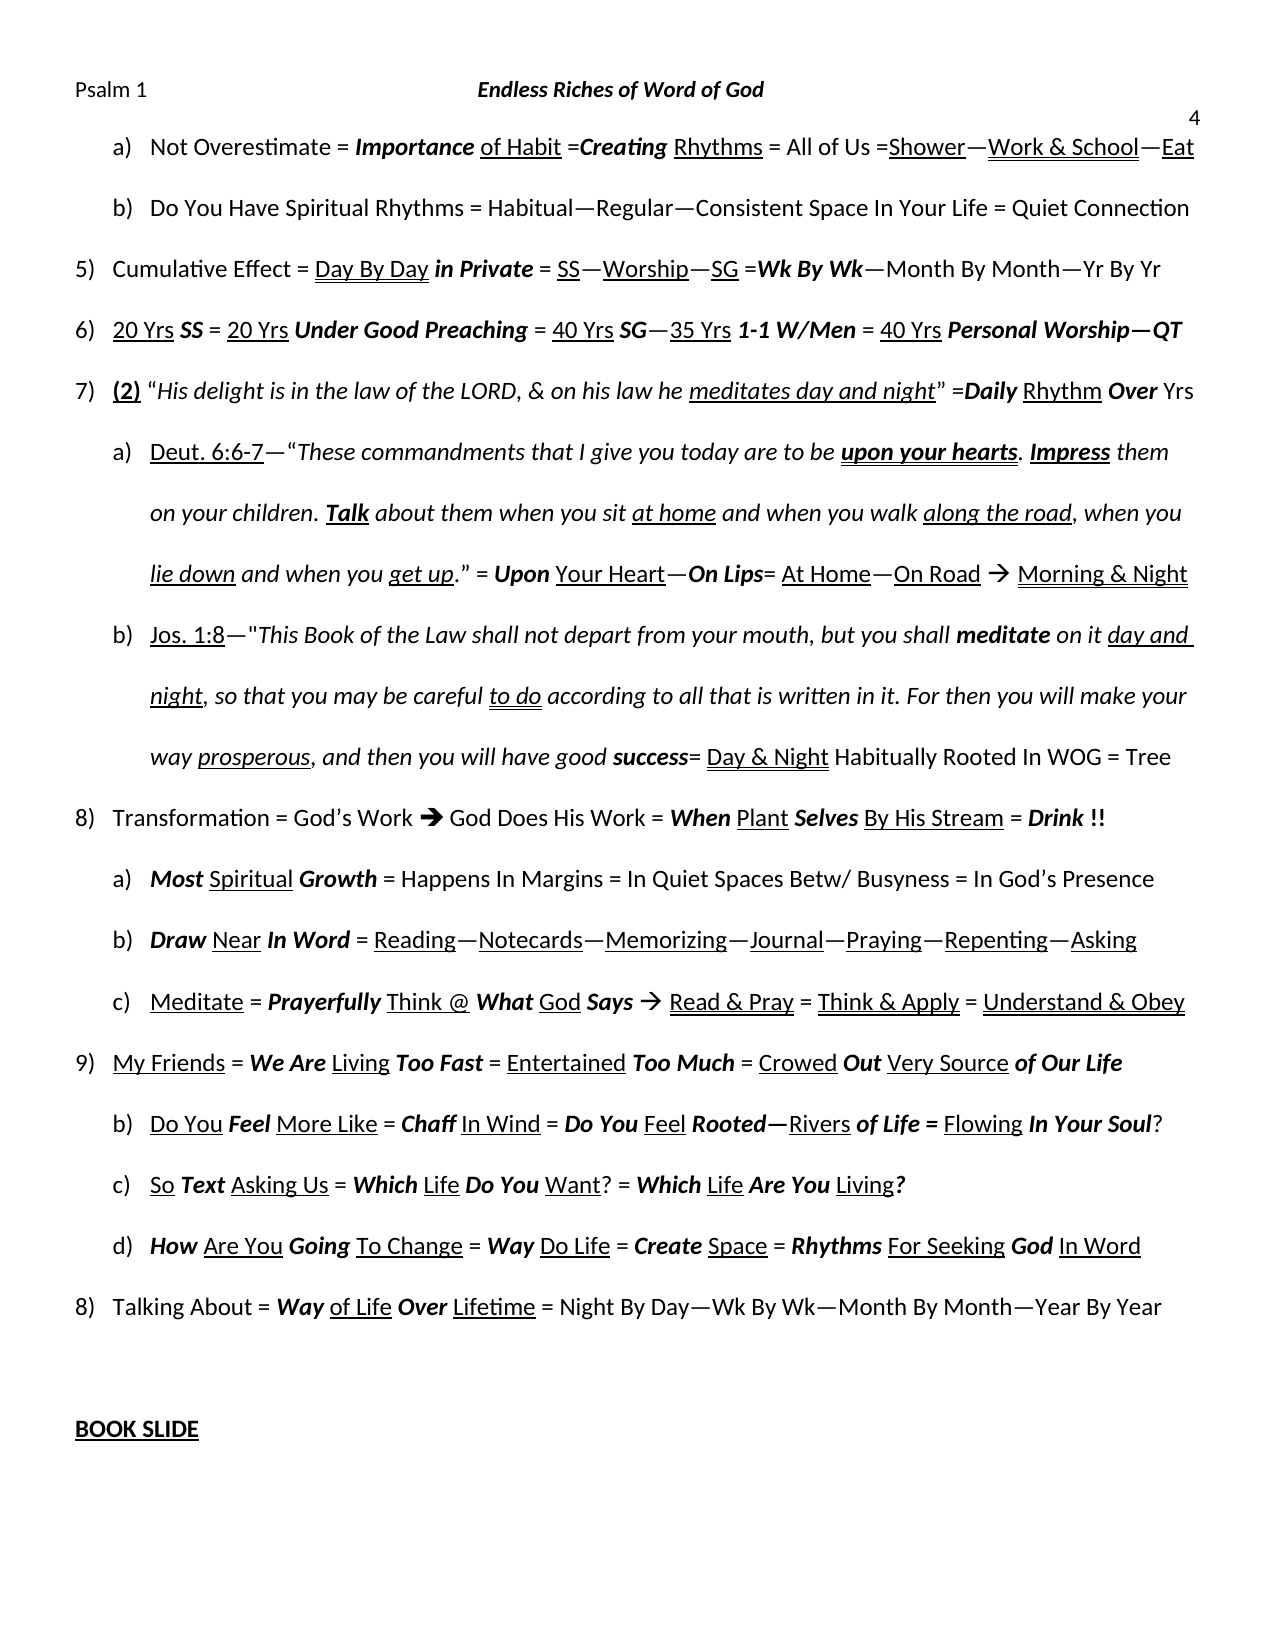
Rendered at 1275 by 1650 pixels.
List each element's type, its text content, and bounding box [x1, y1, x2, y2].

list So Text Asking Us = Which Life Do You Want? = Which Life Are You Living? [112, 1169, 1200, 1199]
list Cumulative Effect = Day By Day in Private = SS—Worship—SG =Wk By Wk—Month By Month—Yr By Yr [75, 253, 1200, 284]
list My Friends = We Are Living Too Fast = Entertained Too Much = Crowed Out Very Source of Our Life [75, 1047, 1200, 1077]
list Most Spiritual Growth = Happens In Margins = In Quiet Spaces Betw/ Busyness = In God’s Presence [112, 863, 1200, 894]
list 20 Yrs SS = 20 Yrs Under Good Preaching = 40 Yrs SG—35 Yrs 1-1 W/Men = 40 Yrs Personal Worship—QT [75, 314, 1200, 345]
list Transformation = God’s Work God Does His Work = When Plant Selves By His Stream = Drink !! [75, 802, 1200, 833]
list Do You Have Spiritual Rhythms = Habitual—Regular—Consistent Space In Your Life = Quiet Connection [112, 192, 1200, 223]
list Do You Feel More Like = Chaff In Wind = Do You Feel Rooted—Rivers of Life = Flowing In Your Soul? [112, 1108, 1200, 1138]
list Talking About = Way of Life Over Lifetime = Night By Day—Wk By Wk—Month By Month—Year By Year [75, 1291, 1200, 1321]
list Meditate = Prayerfully Think @ What God Says Read & Pray = Think & Apply = Understand & Obey [112, 986, 1200, 1016]
list Draw Near In Word = Reading—Notecards—Memorizing—Journal—Praying—Repenting—Asking [112, 924, 1200, 955]
list Deut. 6:6-7—“These commandments that I give you today are to be upon your hearts. Impress them on your children. Talk about them when you sit at home and when you walk along the road, when you lie down and when you get up.” = Upon Your Heart—On Lips= At Home—On Road Morning & Night [112, 436, 1200, 589]
list How Are You Going To Change = Way Do Life = Create Space = Rhythms For Seeking God In Word [112, 1230, 1200, 1260]
list Jos. 1:8—"This Book of the Law shall not depart from your mouth, but you shall meditate on it day and night, so that you may be careful to do according to all that is written in it. For then you will make your way prosperous, and then you will have good success= Day & Night Habitually Rooted In WOG = Tree [112, 619, 1200, 772]
list Not Overestimate = Importance of Habit =Creating Rhythms = All of Us =Shower—Work & School—Eat [112, 131, 1200, 162]
text BOOK SLIDE [75, 1413, 1200, 1443]
list (2) “His delight is in the law of the LORD, & on his law he meditates day and night” =Daily Rhythm Over Yrs [75, 375, 1200, 406]
